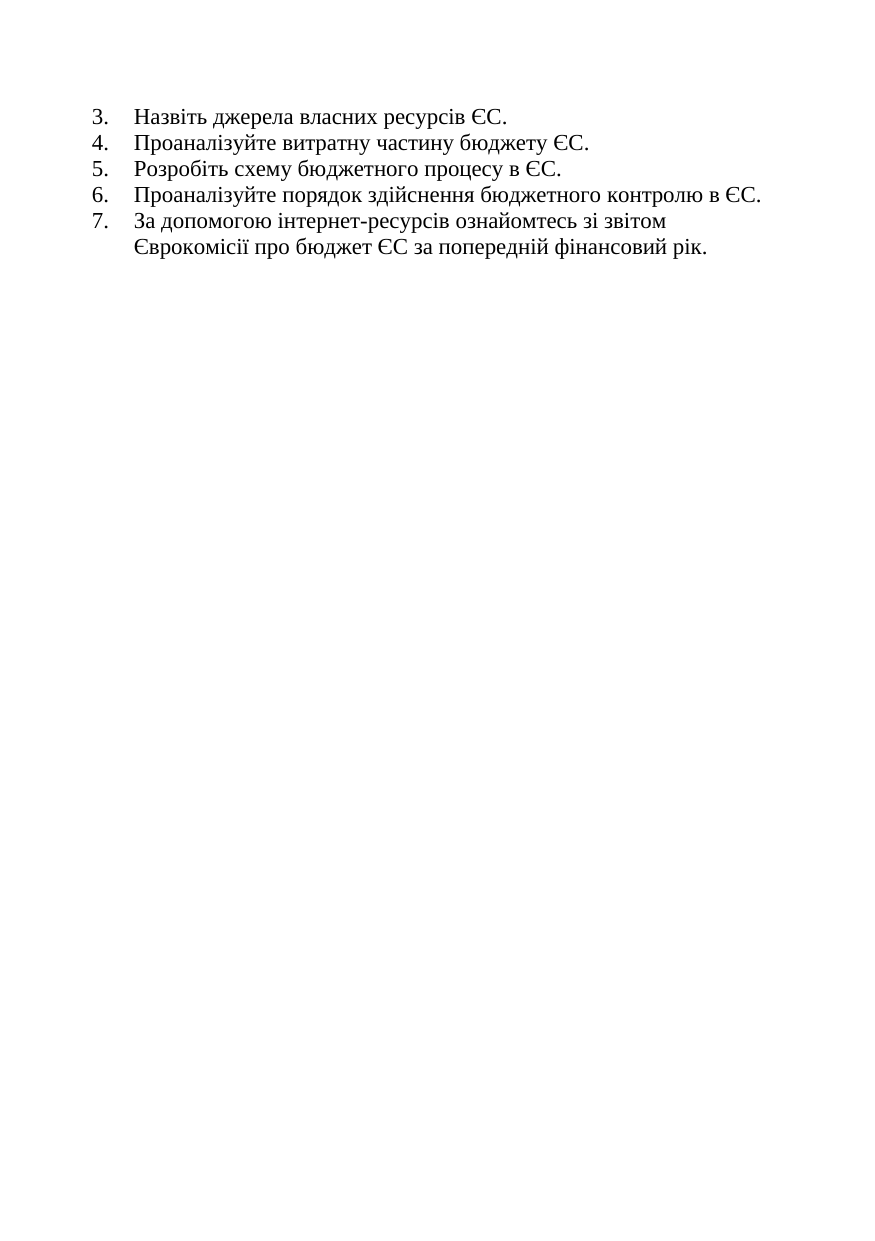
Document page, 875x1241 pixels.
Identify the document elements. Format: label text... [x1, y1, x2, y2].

list Назвіть джерела власних ресурсів ЄС. [92, 103, 782, 129]
list Проаналізуйте порядок здійснення бюджетного контролю в ЄС. [92, 182, 782, 208]
list Розробіть схему бюджетного процесу в ЄС. [92, 156, 782, 182]
list Проаналізуйте витратну частину бюджету ЄС. [92, 129, 782, 156]
list За допомогою інтернет-ресурсів ознайомтесь зі звітом Єврокомісії про бюджет ЄС за попередній фінансовий рік. [92, 208, 782, 260]
